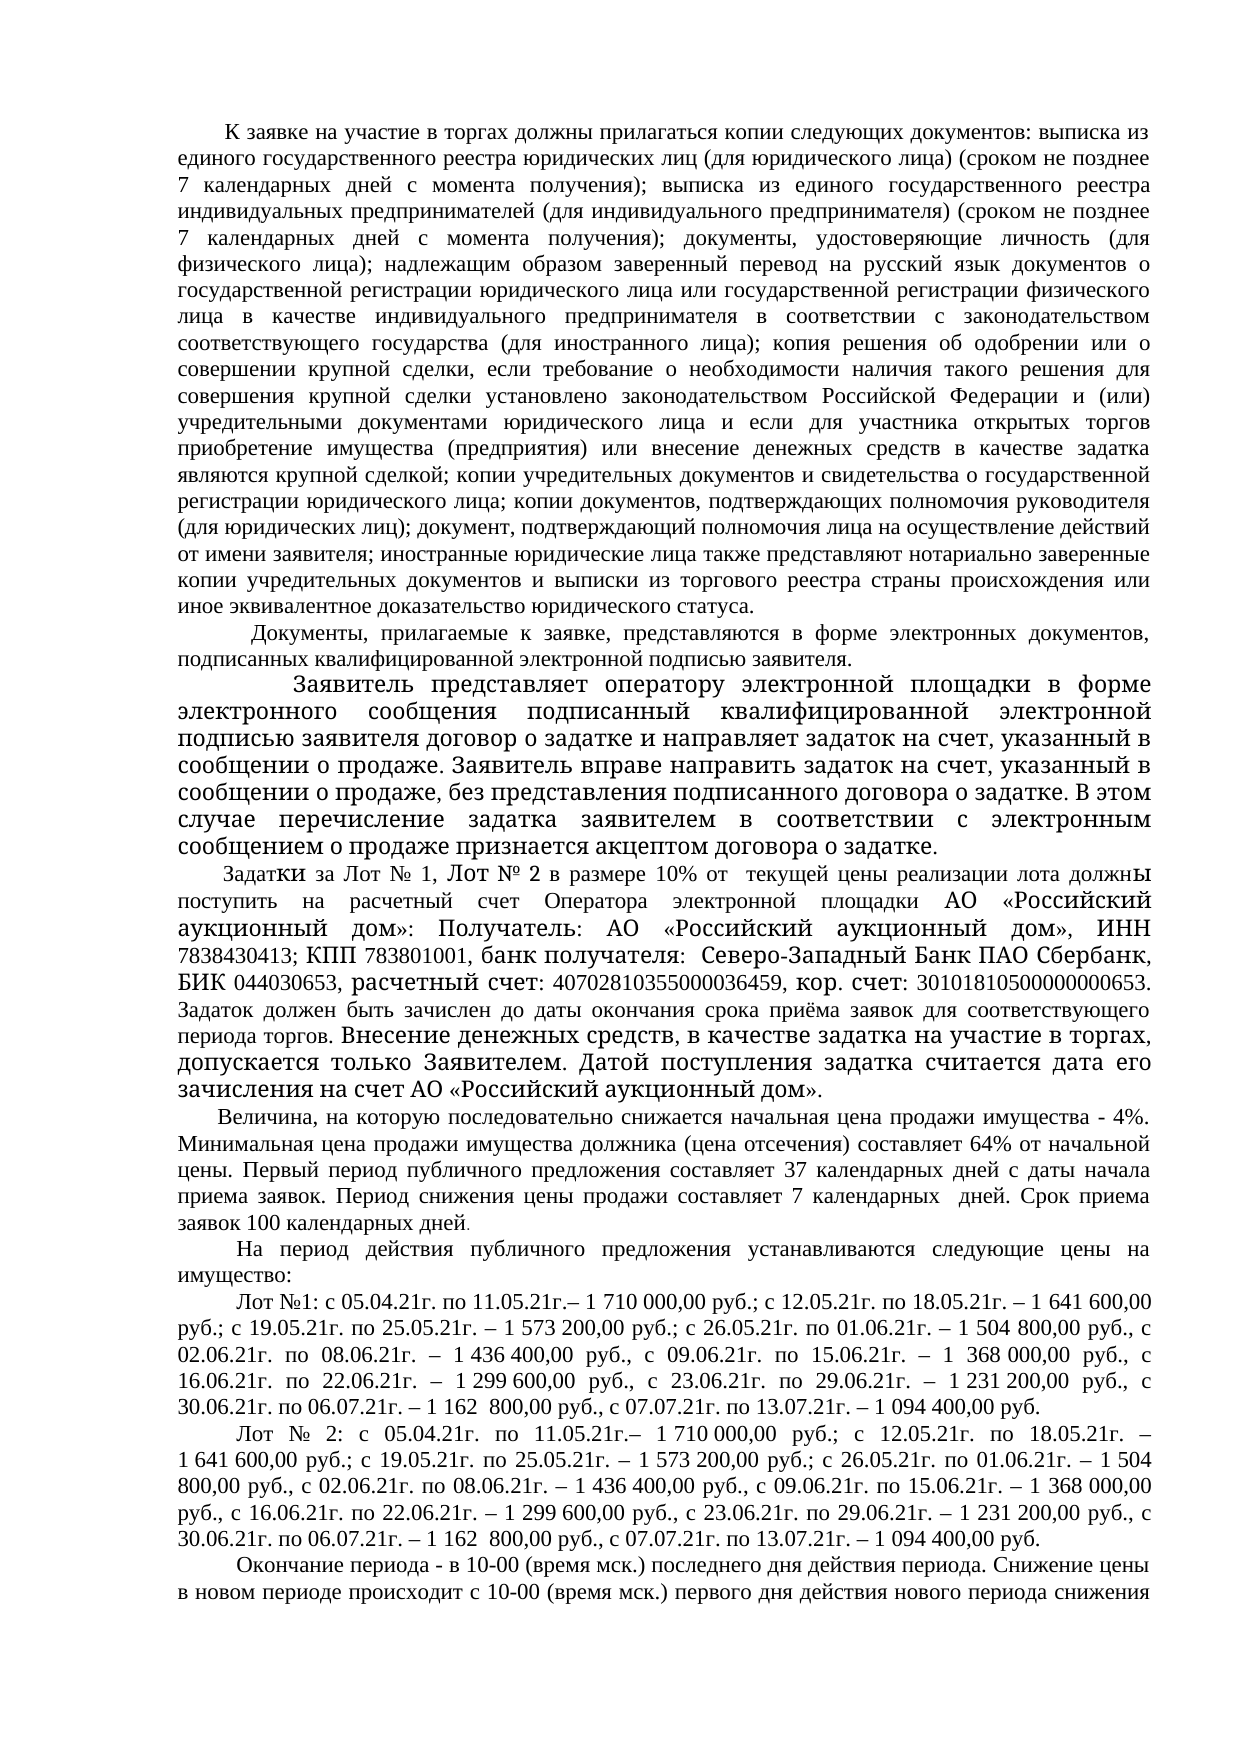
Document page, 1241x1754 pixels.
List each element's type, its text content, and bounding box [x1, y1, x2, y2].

text Документы, прилагаемые к заявке, представляются в форме электронных документов, подписанных квалифицированной электронной подписью заявителя. [177, 619, 1152, 672]
text К заявке на участие в торгах должны прилагаться копии следующих документов: выписка из единого государственного реестра юридических лиц (для юридического лица) (сроком не позднее 7 календарных дней с момента получения); выписка из единого государственного реестра индивидуальных предпринимателей (для индивидуального предпринимателя) (сроком не позднее 7 календарных дней с момента получения); документы, удостоверяющие личность (для физического лица); надлежащим образом заверенный перевод на русский язык документов о государственной регистрации юридического лица или государственной регистрации физического лица в качестве индивидуального предпринимателя в соответствии с законодательством соответствующего государства (для иностранного лица); копия решения об одобрении или о совершении крупной сделки, если требование о необходимости наличия такого решения для совершения крупной сделки установлено законодательством Российской Федерации и (или) учредительными документами юридического лица и если для участника открытых торгов приобретение имущества (предприятия) или внесение денежных средств в качестве задатка являются крупной сделкой; копии учредительных документов и свидетельства о государственной регистрации юридического лица; копии документов, подтверждающих полномочия руководителя (для юридических лиц); документ, подтверждающий полномочия лица на осуществление действий от имени заявителя; иностранные юридические лица также представляют нотариально заверенные копии учредительных документов и выписки из торгового реестра страны происхождения или иное эквивалентное доказательство юридического статуса. [177, 118, 1152, 619]
text Лот № 2: с 05.04.21г. по 11.05.21г.– 1 710 000,00 руб.; с 12.05.21г. по 18.05.21г. – 1 641 600,00 руб.; с 19.05.21г. по 25.05.21г. – 1 573 200,00 руб.; с 26.05.21г. по 01.06.21г. – 1 504 800,00 руб., с 02.06.21г. по 08.06.21г. – 1 436 400,00 руб., с 09.06.21г. по 15.06.21г. – 1 368 000,00 руб., с 16.06.21г. по 22.06.21г. – 1 299 600,00 руб., с 23.06.21г. по 29.06.21г. – 1 231 200,00 руб., с 30.06.21г. по 06.07.21г. – 1 162 800,00 руб., с 07.07.21г. по 13.07.21г. – 1 094 400,00 руб. [177, 1420, 1152, 1551]
text Лот №1: с 05.04.21г. по 11.05.21г.– 1 710 000,00 руб.; с 12.05.21г. по 18.05.21г. – 1 641 600,00 руб.; с 19.05.21г. по 25.05.21г. – 1 573 200,00 руб.; с 26.05.21г. по 01.06.21г. – 1 504 800,00 руб., с 02.06.21г. по 08.06.21г. – 1 436 400,00 руб., с 09.06.21г. по 15.06.21г. – 1 368 000,00 руб., с 16.06.21г. по 22.06.21г. – 1 299 600,00 руб., с 23.06.21г. по 29.06.21г. – 1 231 200,00 руб., с 30.06.21г. по 06.07.21г. – 1 162 800,00 руб., с 07.07.21г. по 13.07.21г. – 1 094 400,00 руб. [177, 1288, 1152, 1420]
text Величина, на которую последовательно снижается начальная цена продажи имущества - 4%. Минимальная цена продажи имущества должника (цена отсечения) составляет 64% от начальной цены. Первый период публичного предложения составляет 37 календарных дней с даты начала приема заявок. Период снижения цены продажи составляет 7 календарных дней. Срок приема заявок 100 календарных дней. [177, 1103, 1152, 1235]
text На период действия публичного предложения устанавливаются следующие цены на имущество: [177, 1235, 1152, 1288]
text Заявитель представляет оператору электронной площадки в форме электронного сообщения подписанный квалифицированной электронной подписью заявителя договор о задатке и направляет задаток на счет, указанный в сообщении о продаже. Заявитель вправе направить задаток на счет, указанный в сообщении о продаже, без представления подписанного договора о задатке. В этом случае перечисление задатка заявителем в соответствии с электронным сообщением о продаже признается акцептом договора о задатке. [177, 672, 1152, 860]
text Задатки за Лот № 1, Лот № 2 в размере 10% от текущей цены реализации лота должны поступить на расчетный счет Оператора электронной площадки АО «Российский аукционный дом»: Получатель: АО «Российский аукционный дом», ИНН 7838430413; КПП 783801001, банк получателя: Северо-Западный Банк ПАО Сбербанк, БИК 044030653, расчетный счет: 40702810355000036459, кор. счет: 30101810500000000653. Задаток должен быть зачислен до даты окончания срока приёма заявок для соответствующего периода торгов. Внесение денежных средств, в качестве задатка на участие в торгах, допускается только Заявителем. Датой поступления задатка считается дата его зачисления на счет АО «Российский аукционный дом». [177, 860, 1152, 1103]
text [177, 1551, 1152, 1604]
